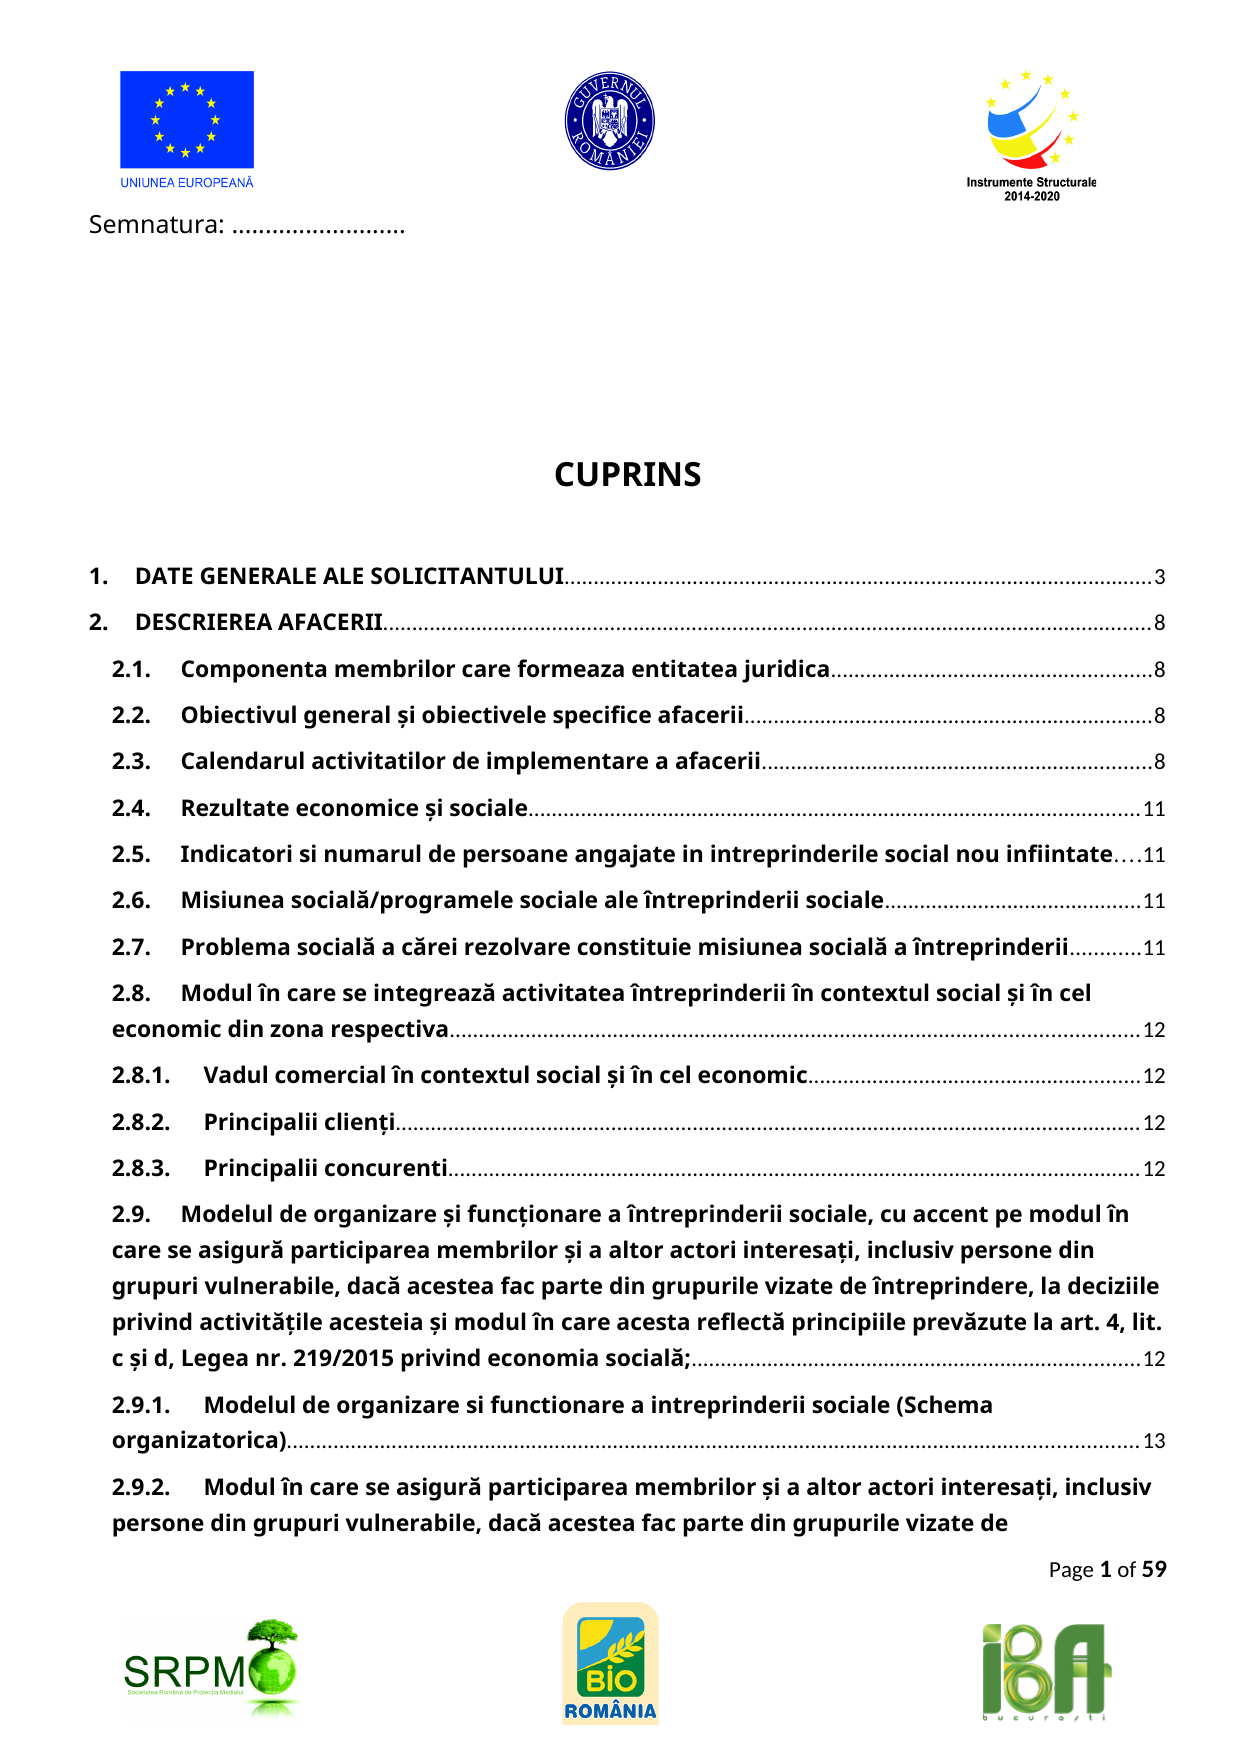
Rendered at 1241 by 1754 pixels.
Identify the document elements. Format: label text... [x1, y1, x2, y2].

picture [562, 1602, 659, 1725]
picture [120, 68, 1097, 201]
picture [973, 1619, 1130, 1729]
picture [123, 1617, 304, 1723]
text Semnatura: .......................... [89, 207, 1167, 241]
